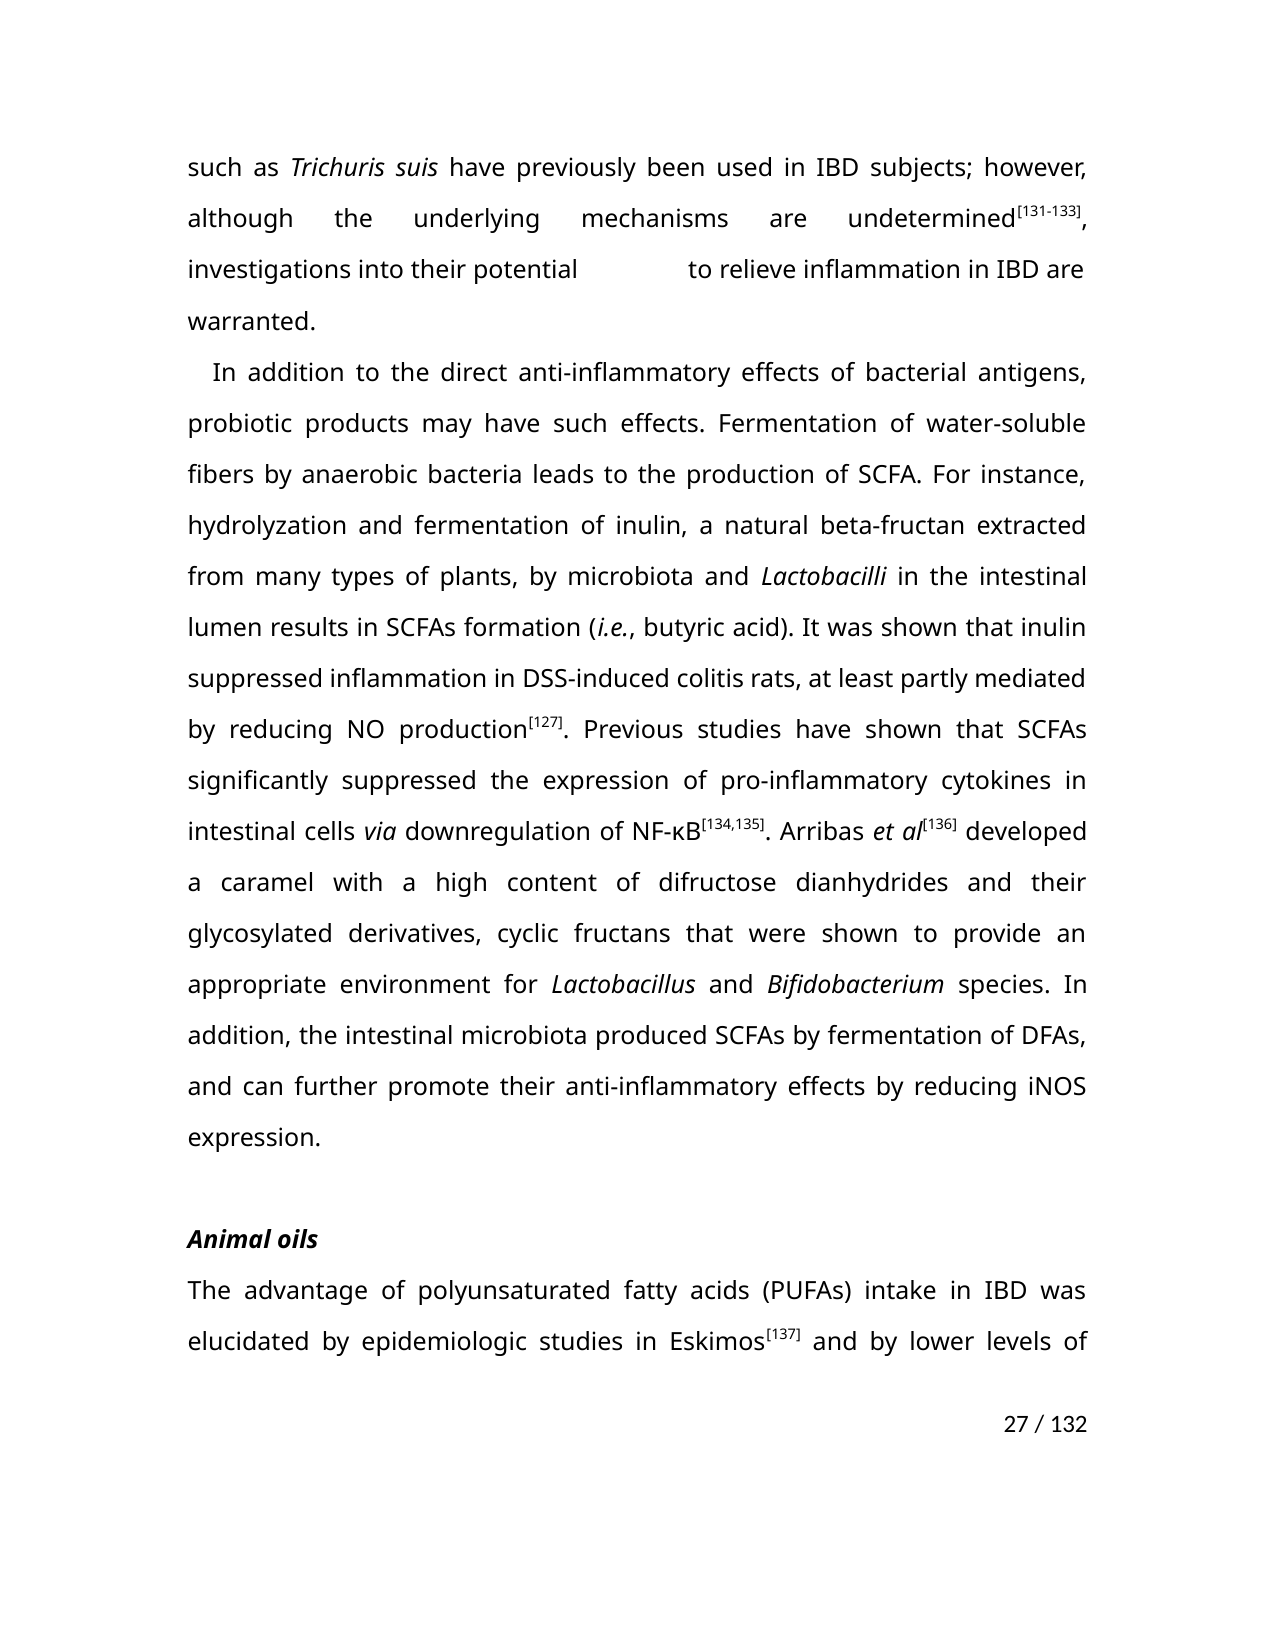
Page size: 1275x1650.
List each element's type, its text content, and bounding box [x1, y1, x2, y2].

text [187, 1273, 1087, 1358]
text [187, 150, 1087, 337]
text In addition to the direct anti-inflammatory effects of bacterial antigens, probiotic products may have such effects. Fermentation of water-soluble fibers by anaerobic bacteria leads to the production of SCFA. For instance, hydrolyzation and fermentation of inulin, a natural beta-fructan extracted from many types of plants, by microbiota and Lactobacilli in the intestinal lumen results in SCFAs formation (i.e., butyric acid). It was shown that inulin suppressed inflammation in DSS-induced colitis rats, at least partly mediated by reducing NO production[127]. Previous studies have shown that SCFAs significantly suppressed the expression of pro-inflammatory cytokines in intestinal cells via downregulation of NF-κB[134,135]. Arribas et al[136] developed a caramel with a high content of difructose dianhydrides and their glycosylated derivatives, cyclic fructans that were shown to provide an appropriate environment for Lactobacillus and Bifidobacterium species. In addition, the intestinal microbiota produced SCFAs by fermentation of DFAs, and can further promote their anti-inflammatory effects by reducing iNOS expression. [187, 354, 1087, 1154]
text Animal oils [187, 1222, 1087, 1256]
